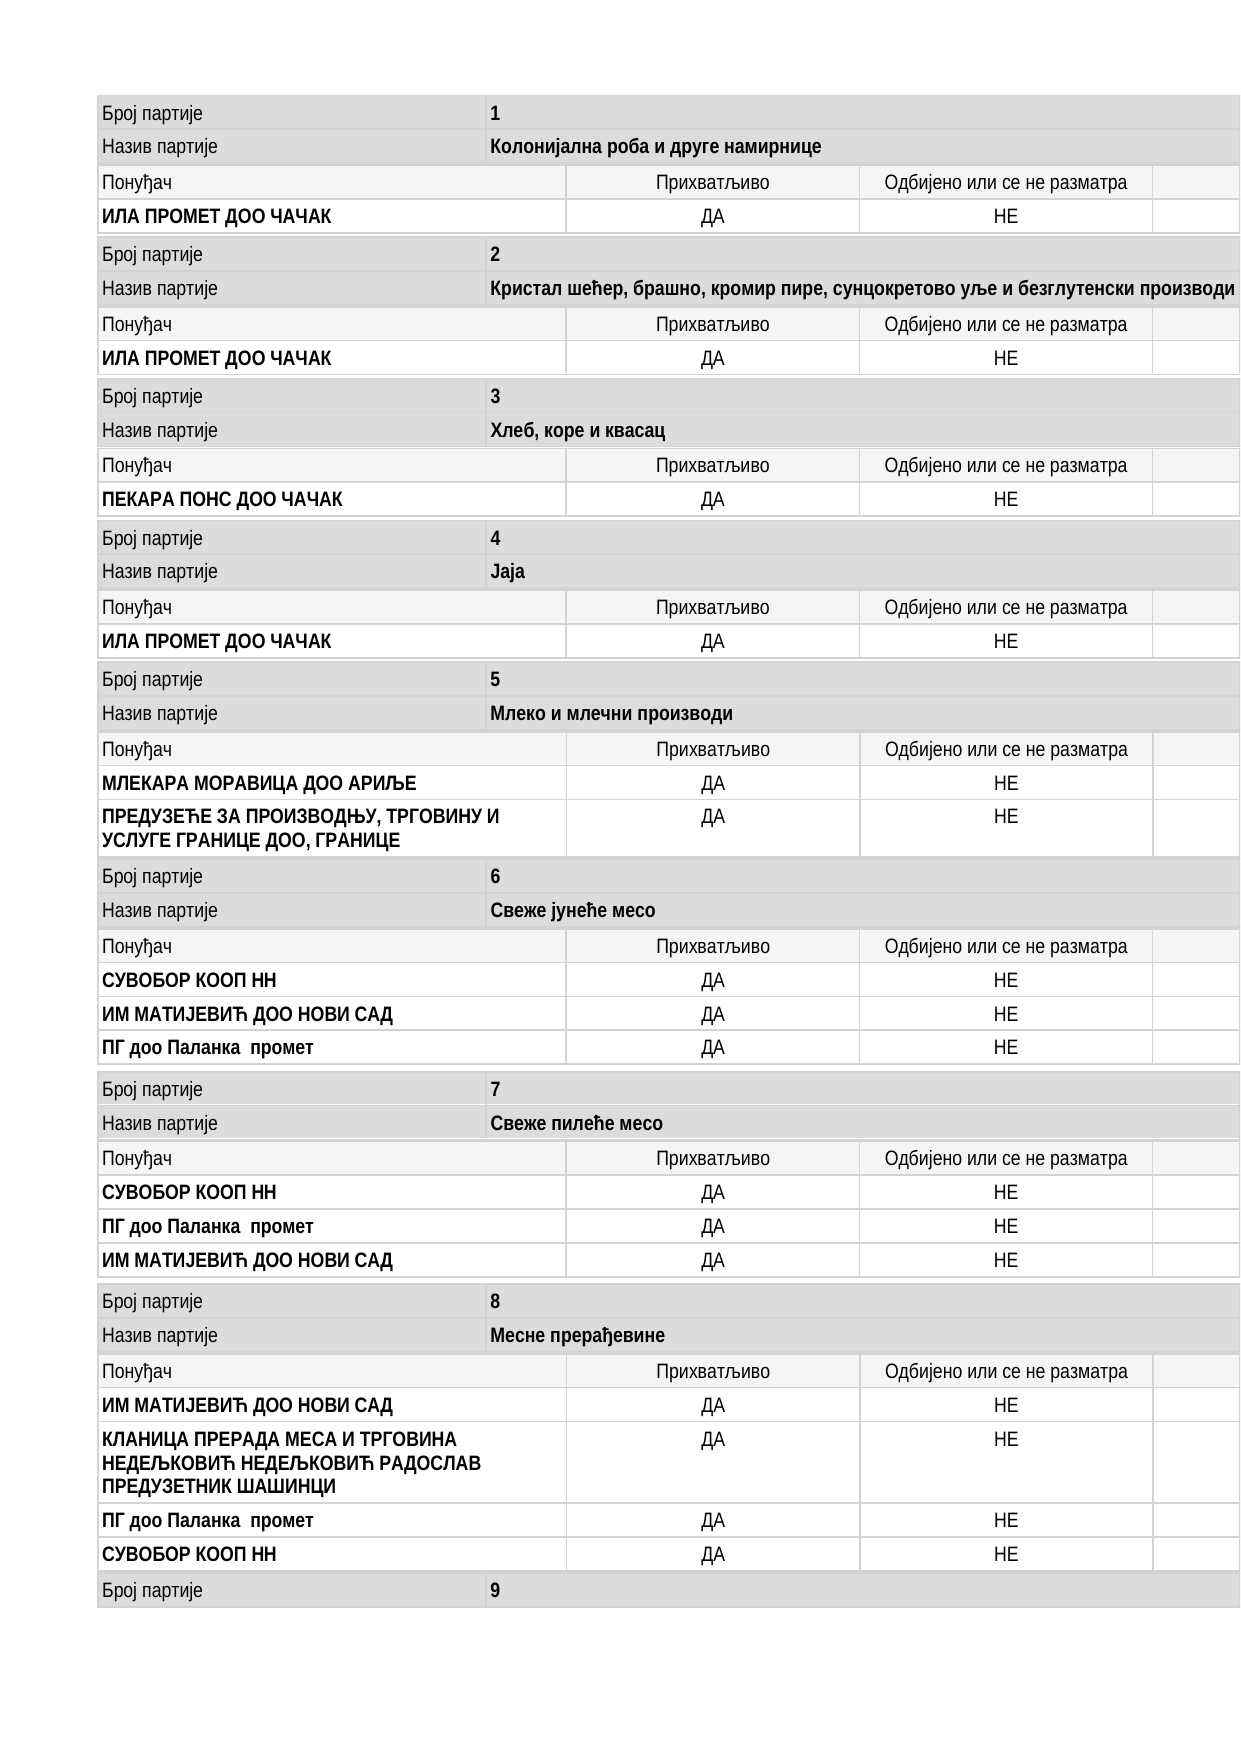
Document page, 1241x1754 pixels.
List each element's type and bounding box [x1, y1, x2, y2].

table_cell [89, 95, 1240, 1630]
